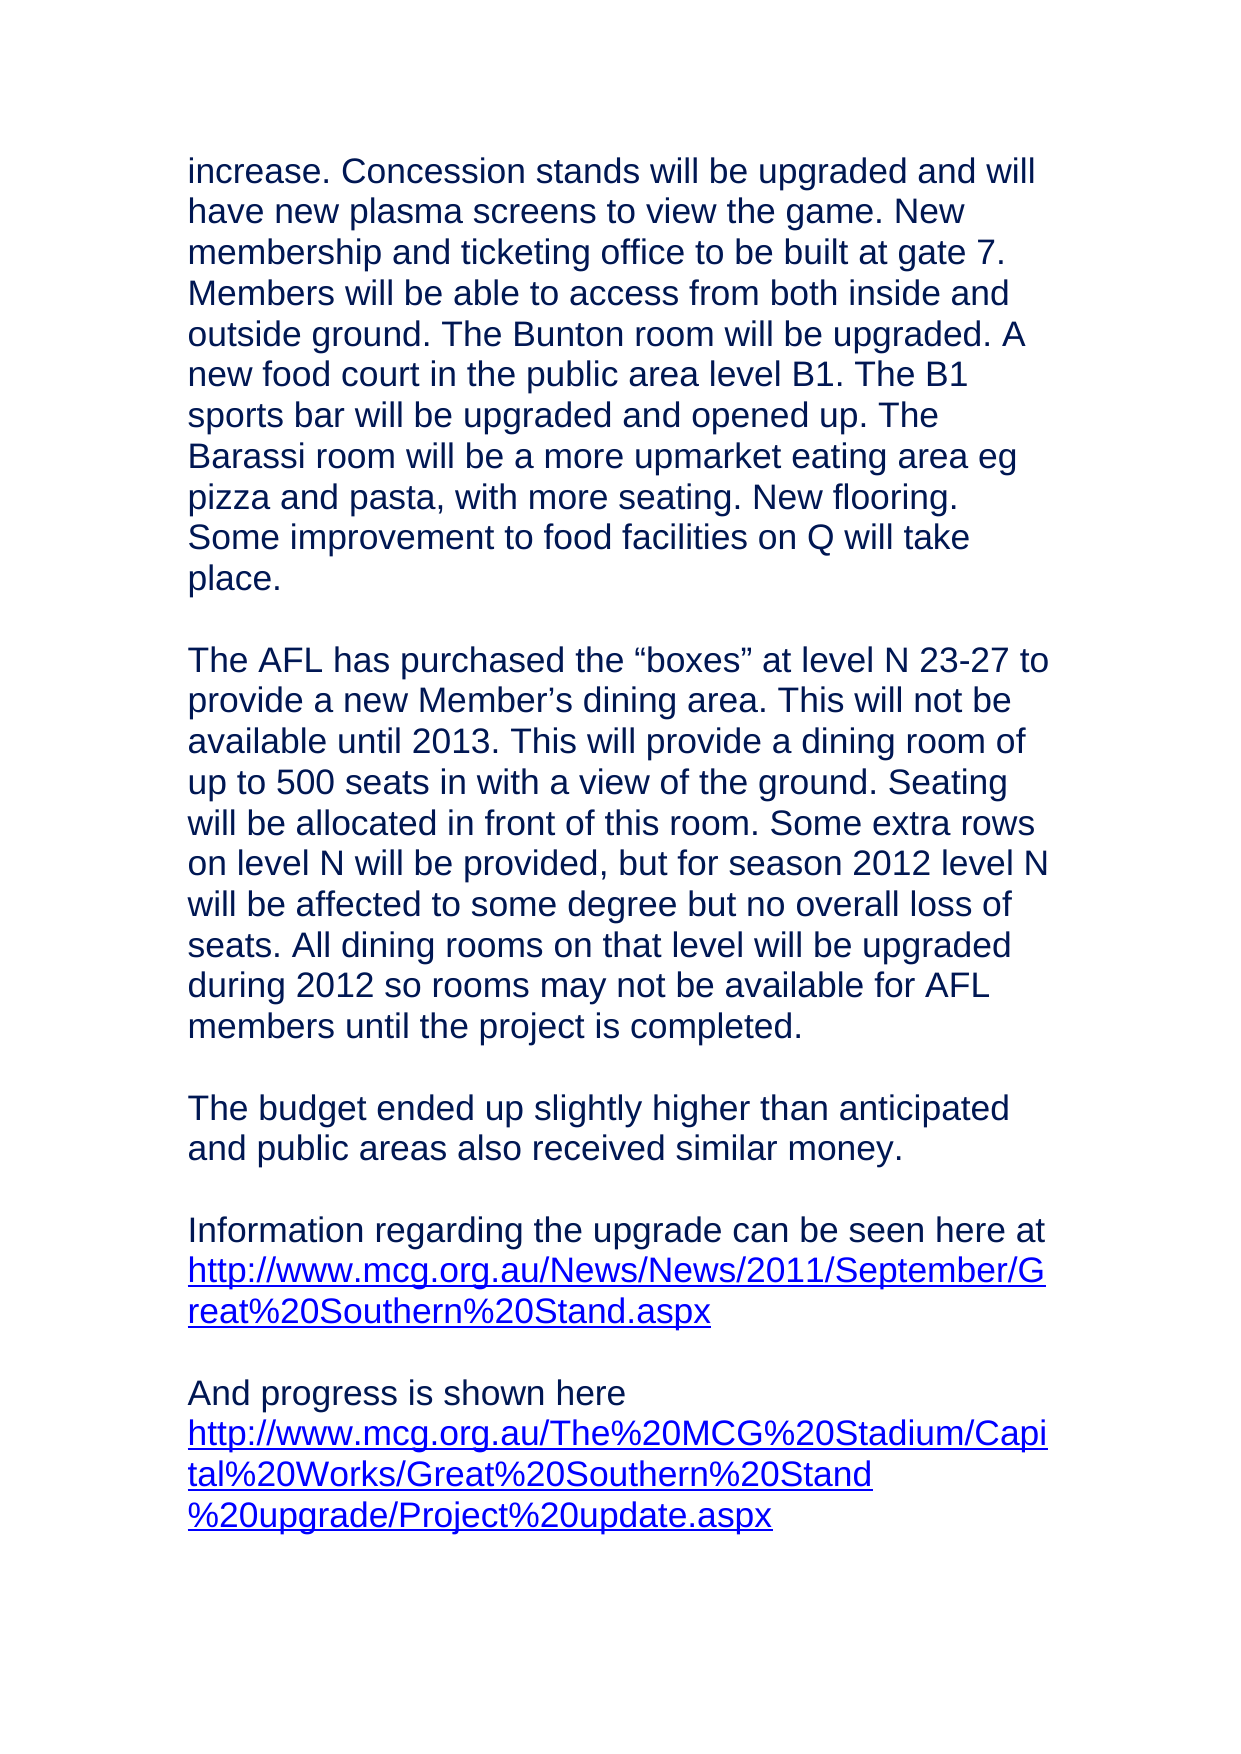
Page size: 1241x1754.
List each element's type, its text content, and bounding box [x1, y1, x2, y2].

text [187, 150, 1053, 598]
text Information regarding the upgrade can be seen here at http://www.mcg.org.au/News/News/2011/September/Great%20Southern%20Stand.aspx [187, 1209, 1053, 1331]
text The AFL has purchased the “boxes” at level N 23-27 to provide a new Member’s dining area. This will not be available until 2013. This will provide a dining room of up to 500 seats in with a view of the ground. Seating will be allocated in front of this room. Some extra rows on level N will be provided, but for season 2012 level N will be affected to some degree but no overall loss of seats. All dining rooms on that level will be upgraded during 2012 so rooms may not be available for AFL members until the project is completed. [187, 639, 1053, 1046]
text And progress is shown here http://www.mcg.org.au/The%20MCG%20Stadium/Capital%20Works/Great%20Southern%20Stand%20upgrade/Project%20update.aspx [187, 1372, 1053, 1535]
text The budget ended up slightly higher than anticipated and public areas also received similar money. [187, 1087, 1053, 1168]
